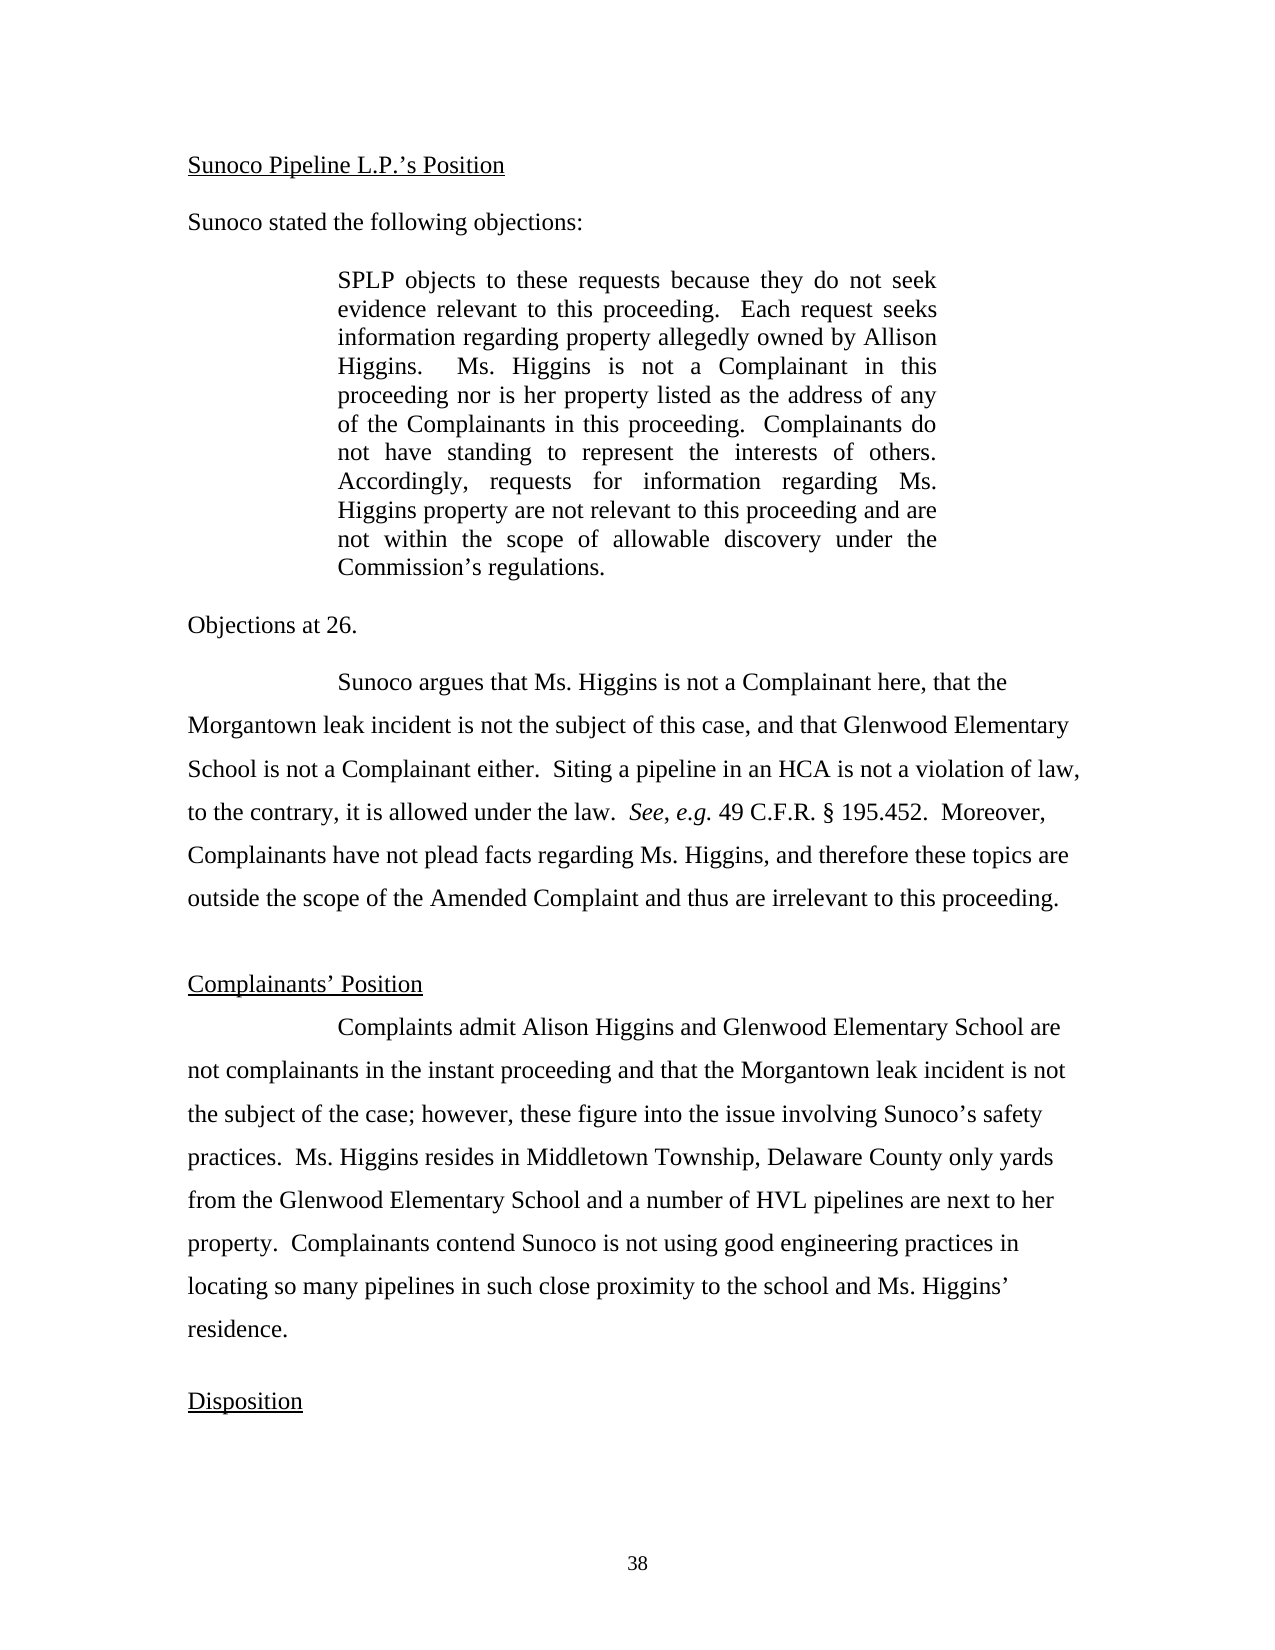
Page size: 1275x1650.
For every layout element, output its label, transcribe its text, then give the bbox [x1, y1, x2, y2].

text Disposition [187, 1386, 937, 1415]
text Complaints admit Alison Higgins and Glenwood Elementary School are not complainants in the instant proceeding and that the Morgantown leak incident is not the subject of the case; however, these figure into the issue involving Sunoco’s safety practices. Ms. Higgins resides in Middletown Township, Delaware County only yards from the Glenwood Elementary School and a number of HVL pipelines are next to her property. Complainants contend Sunoco is not using good engineering practices in locating so many pipelines in such close proximity to the school and Ms. Higgins’ residence. [187, 1012, 1087, 1343]
text Complainants’ Position [187, 969, 1087, 998]
text Sunoco stated the following objections: [187, 207, 937, 236]
text Sunoco Pipeline L.P.’s Position [187, 150, 1027, 179]
text Objections at 26. [187, 610, 937, 639]
text Sunoco argues that Ms. Higgins is not a Complainant here, that the Morgantown leak incident is not the subject of this case, and that Glenwood Elementary School is not a Complainant either. Siting a pipeline in an HCA is not a violation of law, to the contrary, it is allowed under the law. See, e.g. 49 C.F.R. § 195.452. Moreover, Complainants have not plead facts regarding Ms. Higgins, and therefore these topics are outside the scope of the Amended Complaint and thus are irrelevant to this proceeding. [187, 667, 1087, 912]
text SPLP objects to these requests because they do not seek evidence relevant to this proceeding. Each request seeks information regarding property allegedly owned by Allison Higgins. Ms. Higgins is not a Complainant in this proceeding nor is her property listed as the address of any of the Complainants in this proceeding. Complainants do not have standing to represent the interests of others. Accordingly, requests for information regarding Ms. Higgins property are not relevant to this proceeding and are not within the scope of allowable discovery under the Commission’s regulations. [337, 265, 937, 581]
